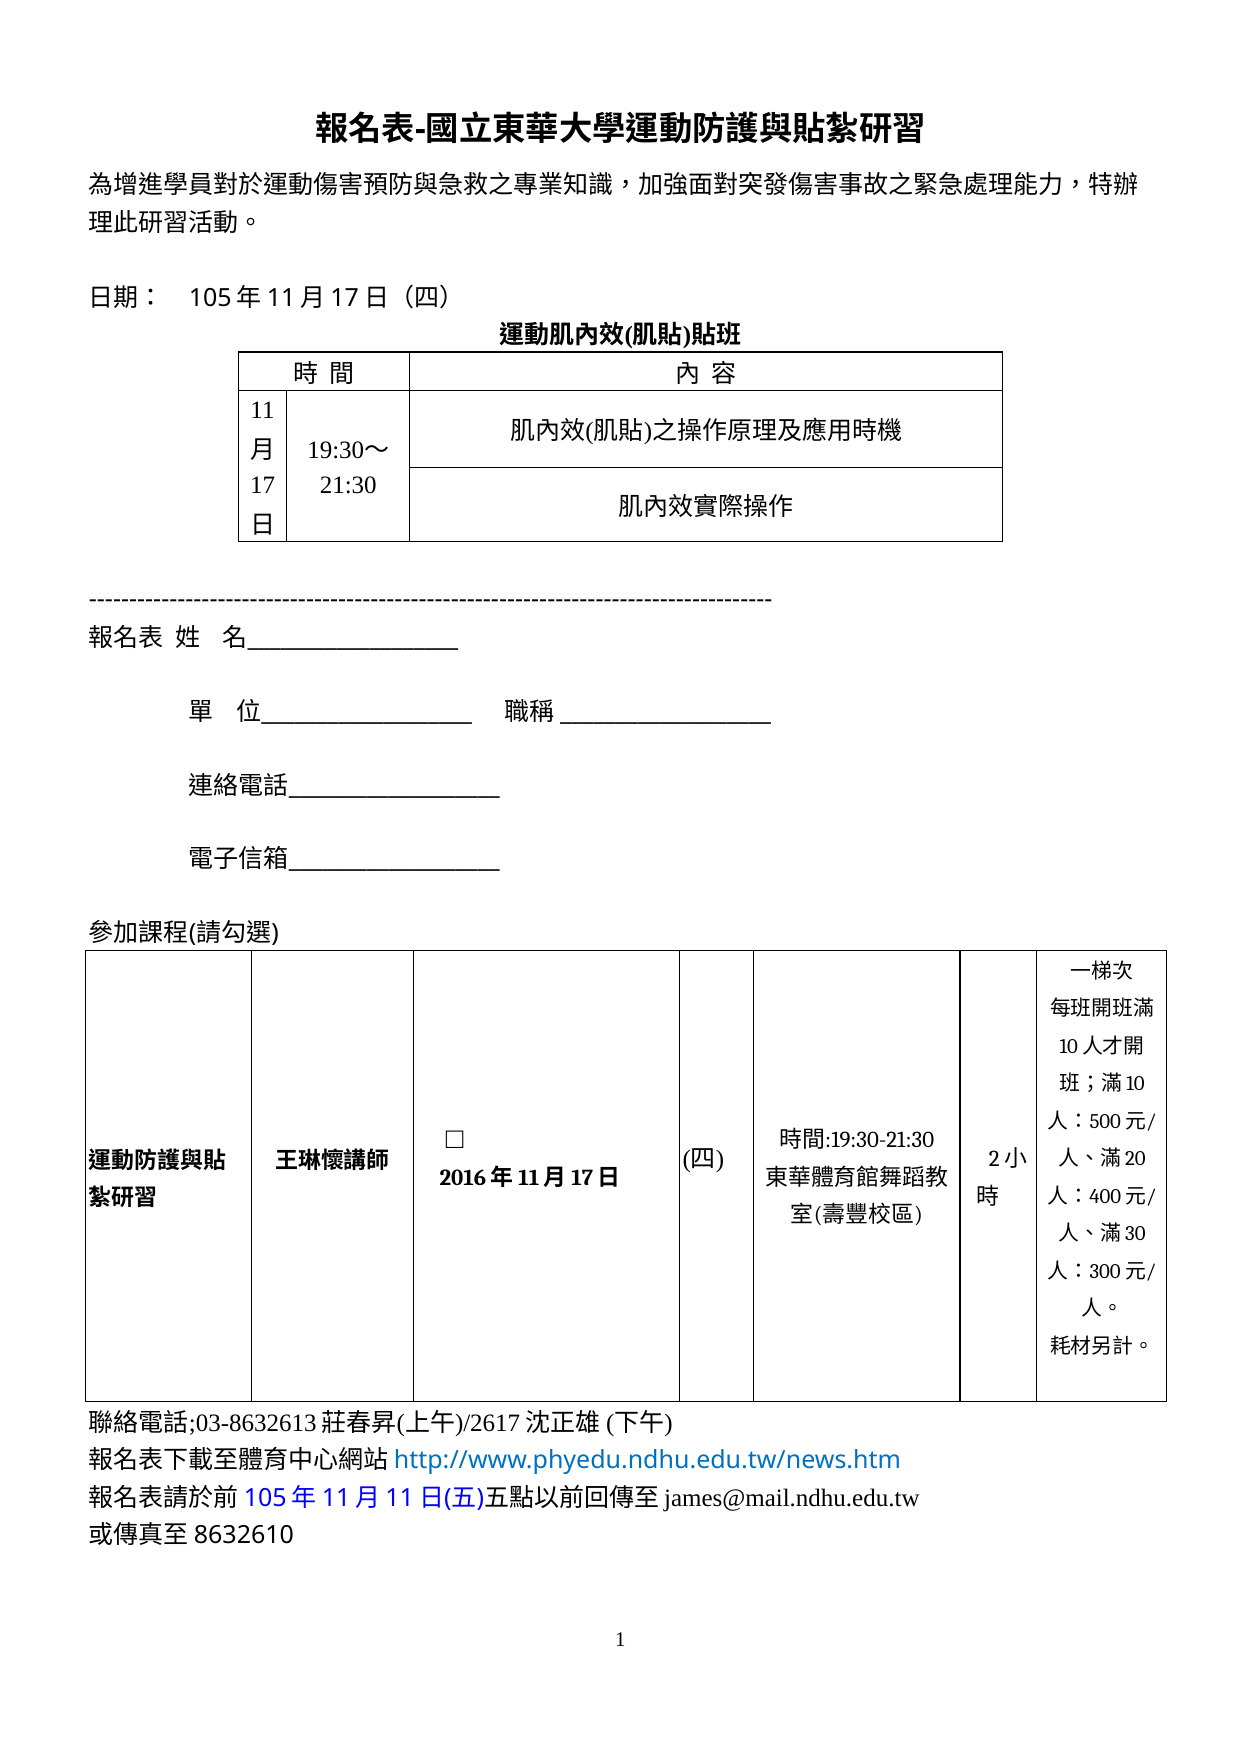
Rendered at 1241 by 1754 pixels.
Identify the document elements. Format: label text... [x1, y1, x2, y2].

text ------------------------------------------------------------------------------------- [89, 579, 1152, 617]
text 日期： 105年11月17日（四） [89, 276, 1152, 314]
table_cell 肌內效實際操作 [410, 468, 1002, 541]
text 報名表 姓 名___________________ [89, 617, 1152, 654]
table_cell 肌內效(肌貼)之操作原理及應用時機 [410, 391, 1002, 467]
text 運動肌內效(肌貼)貼班 [89, 314, 1152, 351]
table_header 運動防護與貼紮研習 [86, 951, 251, 1401]
table_cell 11 月 17 日 [239, 391, 286, 541]
text 電子信箱___________________ [89, 838, 1152, 876]
table_header 時間:19:30-21:30 東華體育館舞蹈教室(壽豐校區) [754, 951, 959, 1401]
text 為增進學員對於運動傷害預防與急救之專業知識，加強面對突發傷害事故之緊急處理能力，特辦理此研習活動。 [89, 164, 1152, 239]
text 聯絡電話;03-8632613莊春昇(上午)/2617沈正雄 (下午) [89, 1402, 1152, 1439]
table_header □ 2016年11月17日 [414, 951, 679, 1401]
text 參加課程(請勾選) [89, 912, 1152, 949]
text 或傳真至8632610 [89, 1514, 1152, 1552]
text 報名表請於前105年11月11日(五)五點以前回傳至james@mail.ndhu.edu.tw [89, 1477, 1152, 1514]
table_header 內 容 [410, 353, 1002, 390]
table_header 王琳懷講師 [252, 951, 413, 1401]
text 連絡電話___________________ [89, 764, 1152, 802]
table_header 時 間 [239, 353, 409, 390]
table_header (四) [680, 951, 753, 1401]
text 單 位___________________ 職稱 ___________________ [89, 691, 1152, 728]
text 報名表下載至體育中心網站http://www.phyedu.ndhu.edu.tw/news.htm [89, 1439, 1152, 1477]
text 報名表-國立東華大學運動防護與貼紮研習 [89, 89, 1152, 164]
table_header 一梯次 每班開班滿10人才開班；滿10人：500元/人、滿20人：400元/人、滿30人：300元/人。 耗材另計。 [1037, 951, 1166, 1401]
table_cell 19:30～21:30 [287, 391, 409, 541]
table_header 2小時 [961, 951, 1036, 1401]
